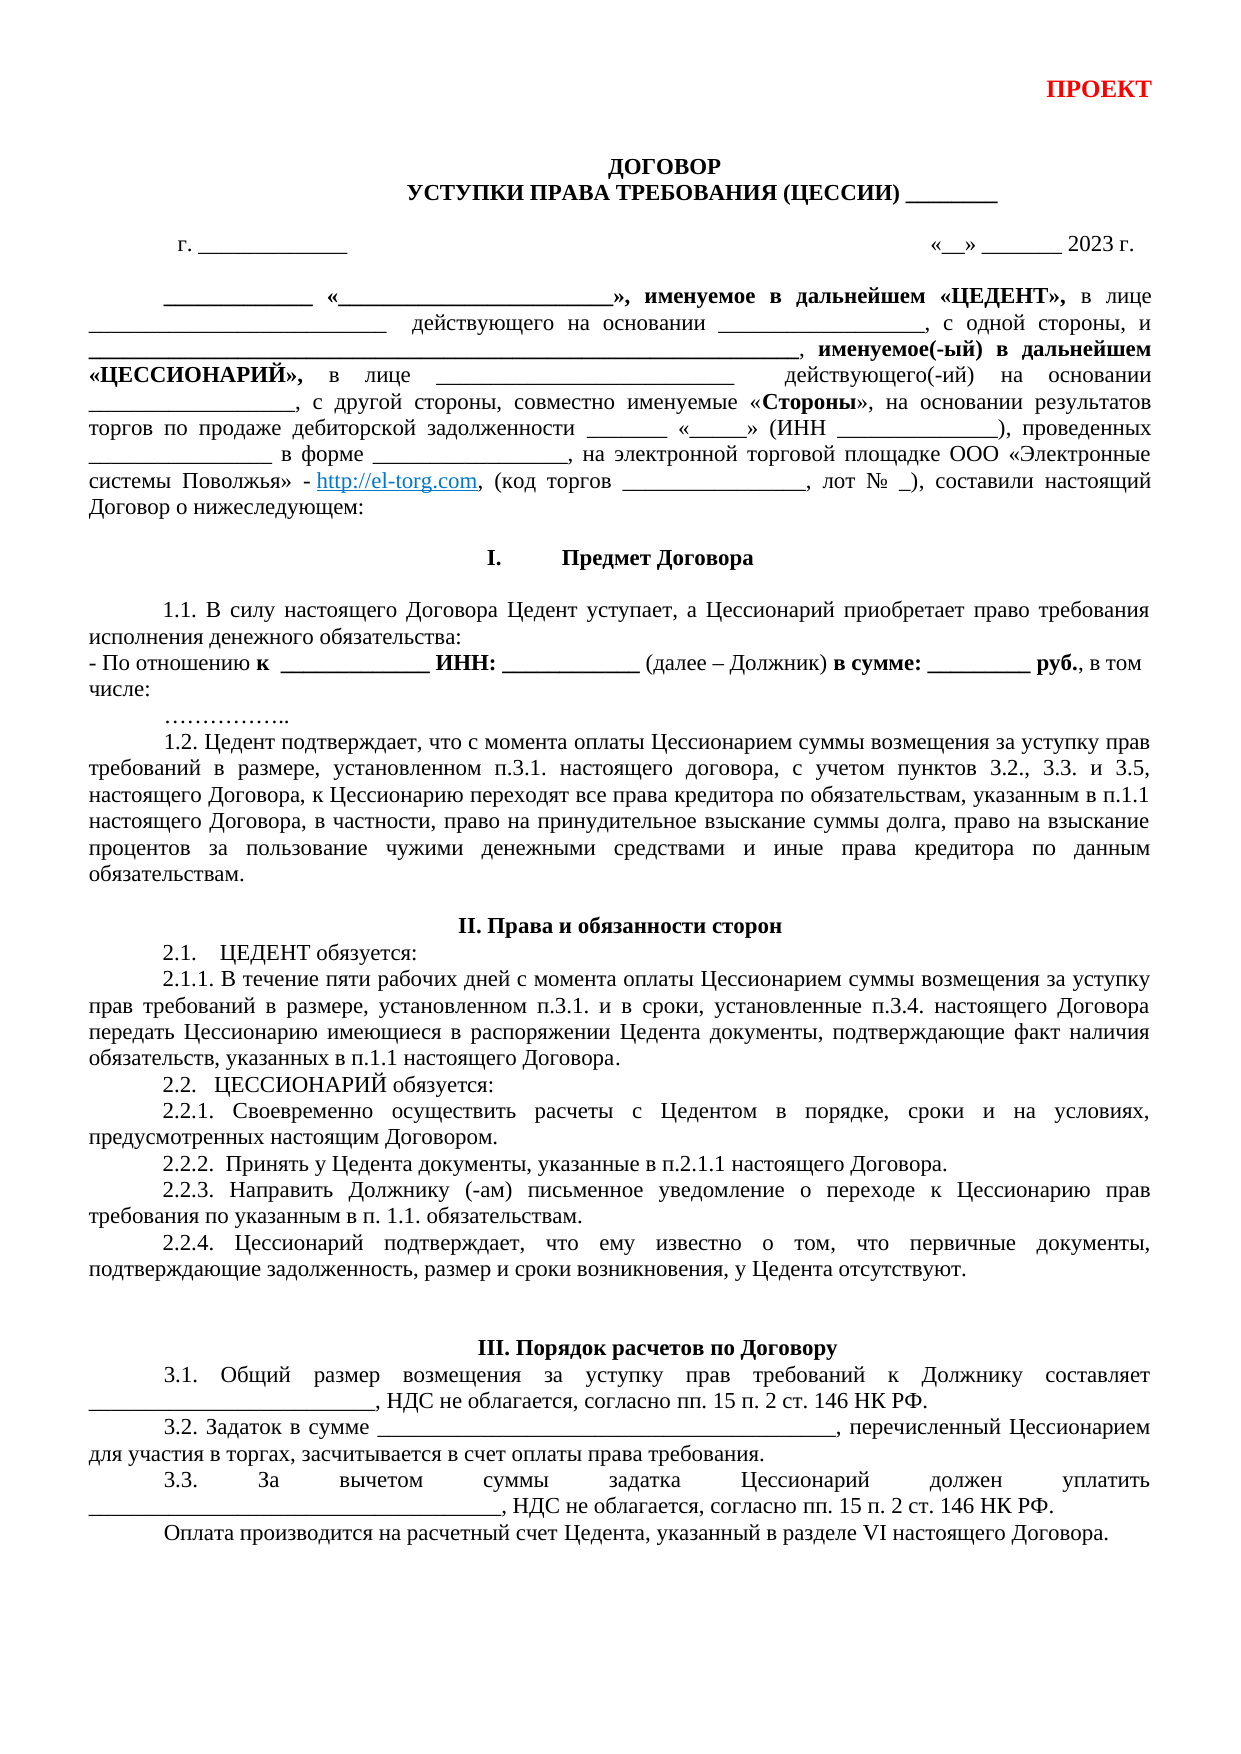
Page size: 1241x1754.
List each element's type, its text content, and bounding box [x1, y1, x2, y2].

text - По отношению к _____________ ИНН: ____________ (далее – Должник) в сумме: _________ руб., в том числе: [88, 649, 1152, 702]
text III. Порядок расчетов по Договору [88, 1334, 1152, 1361]
text 2.1. ЦЕДЕНТ обязуется: [88, 939, 1152, 965]
text 2.2.2. Принять у Цедента документы, указанные в п.2.1.1 настоящего Договора. [88, 1150, 1152, 1176]
text УСТУПКИ ПРАВА ТРЕБОВАНИЯ (ЦЕССИИ) ________ [177, 179, 1152, 206]
text 2.1.1. В течение пяти рабочих дней с момента оплаты Цессионарием суммы возмещения за уступку прав требований в размере, установленном п.3.1. и в сроки, установленные п.3.4. настоящего Договора передать Цессионарию имеющиеся в распоряжении Цедента документы, подтверждающие факт наличия обязательств, указанных в п.1.1 настоящего Договора. [88, 965, 1152, 1071]
list Предмет Договора [88, 544, 1152, 570]
text 1.1. В силу настоящего Договора Цедент уступает, а Цессионарий приобретает право требования исполнения денежного обязательства: [88, 596, 1152, 649]
text ДОГОВОР [177, 153, 1152, 179]
text Оплата производится на расчетный счет Цедента, указанный в разделе VI настоящего Договора. [88, 1519, 1152, 1545]
text 2.2. ЦЕССИОНАРИЙ обязуется: [88, 1071, 1152, 1097]
text II. Права и обязанности сторон [88, 913, 1152, 939]
text _____________ «________________________», именуемое в дальнейшем «ЦЕДЕНТ», в лице __________________________ действующего на основании __________________, с одной стороны, и ______________________________________________________________, именуемое(-ый) в дальнейшем «ЦЕССИОНАРИЙ», в лице __________________________ действующего(-ий) на основании __________________, с другой стороны, совместно именуемые «Стороны», на основании результатов торгов по продаже дебиторской задолженности _______ «_____» (ИНН ______________), проведенных ________________ в форме _________________, на электронной торговой площадке ООО «Электронные системы Поволжья» - http://el-torg.com, (код торгов ________________, лот № _), составили настоящий Договор о нижеследующем: [88, 464, 1152, 519]
text 3.1. Общий размер возмещения за уступку прав требований к Должнику составляет _________________________, НДС не облагается, согласно пп. 15 п. 2 ст. 146 НК РФ. [88, 1361, 1152, 1413]
text _____________ «________________________», именуемое в дальнейшем «ЦЕДЕНТ», в лице __________________________ действующего на основании __________________, с одной стороны, и ______________________________________________________________, именуемое(-ый) в дальнейшем «ЦЕССИОНАРИЙ», в лице __________________________ действующего(-ий) на основании __________________, с другой стороны, совместно именуемые «Стороны», на основании результатов торгов по продаже дебиторской задолженности _______ «_____» (ИНН ______________), проведенных ________________ в форме _________________, на электронной торговой площадке ООО «Электронные системы Поволжья» - http://el-torg.com, (код торгов ________________, лот № _), составили настоящий Договор о нижеследующем: [88, 282, 1152, 441]
text 1.2. Цедент подтверждает, что с момента оплаты Цессионарием суммы возмещения за уступку прав требований в размере, установленном п.3.1. настоящего договора, с учетом пунктов 3.2., 3.3. и 3.5, настоящего Договора, к Цессионарию переходят все права кредитора по обязательствам, указанным в п.1.1 настоящего Договора, в частности, право на принудительное взыскание суммы долга, право на взыскание процентов за пользование чужими денежными средствами и иные права кредитора по данным обязательствам. [88, 728, 1152, 886]
text 2.2.4. Цессионарий подтверждает, что ему известно о том, что первичные документы, подтверждающие задолженность, размер и сроки возникновения, у Цедента отсутствуют. [88, 1229, 1152, 1282]
text 3.3. За вычетом суммы задатка Цессионарий должен уплатить ____________________________________, НДС не облагается, согласно пп. 15 п. 2 ст. 146 НК РФ. [88, 1466, 1152, 1519]
text …………….. [88, 702, 1152, 728]
text 2.2.1. Своевременно осуществить расчеты с Цедентом в порядке, сроки и на условиях, предусмотренных настоящим Договором. [88, 1097, 1152, 1150]
text 2.2.3. Направить Должнику (-ам) письменное уведомление о переходе к Цессионарию прав требования по указанным в п. 1.1. обязательствам. [88, 1176, 1152, 1229]
text 3.2. Задаток в сумме ________________________________________, перечисленный Цессионарием для участия в торгах, засчитывается в счет оплаты права требования. [88, 1413, 1152, 1466]
text г. _____________ «__» _______ 2023 г. [177, 230, 1152, 256]
